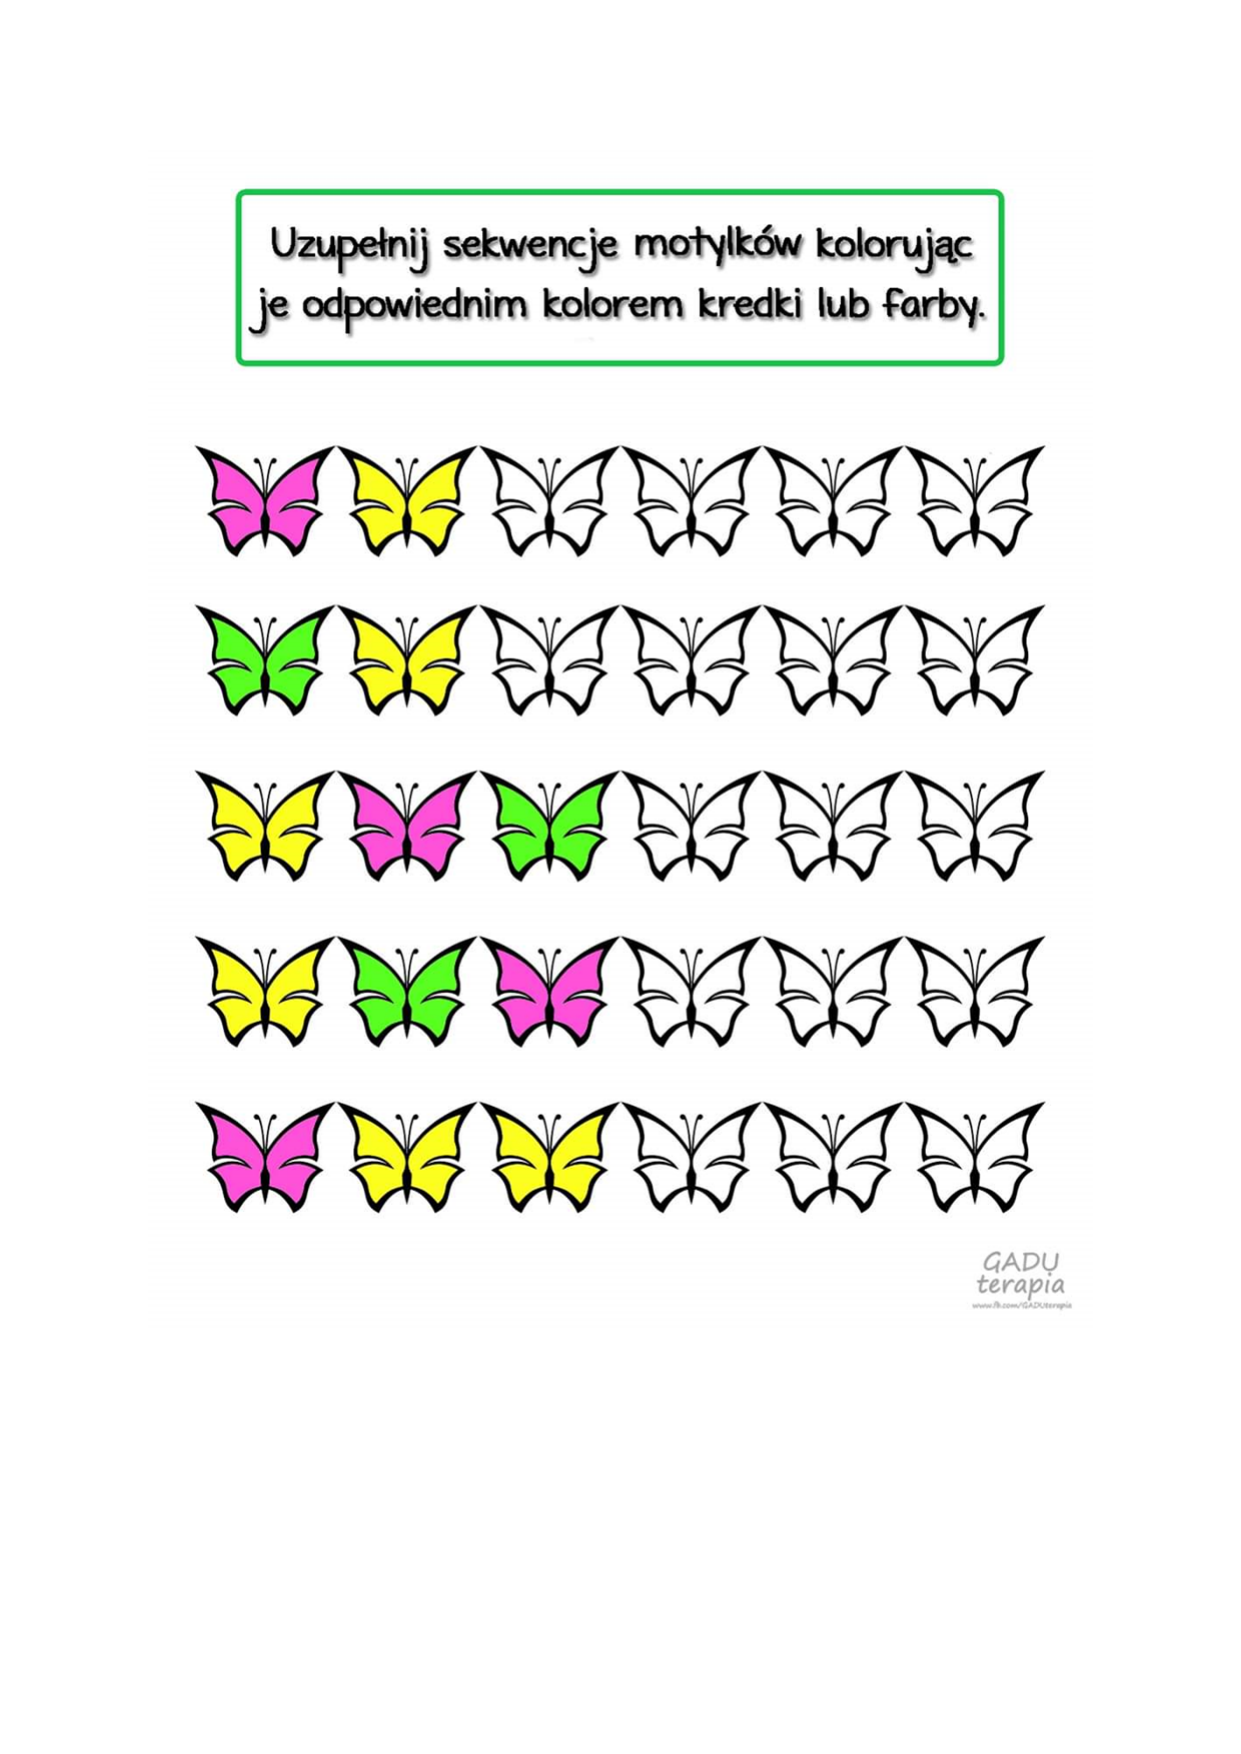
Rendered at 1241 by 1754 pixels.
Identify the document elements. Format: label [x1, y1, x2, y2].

picture [147, 147, 1093, 1328]
